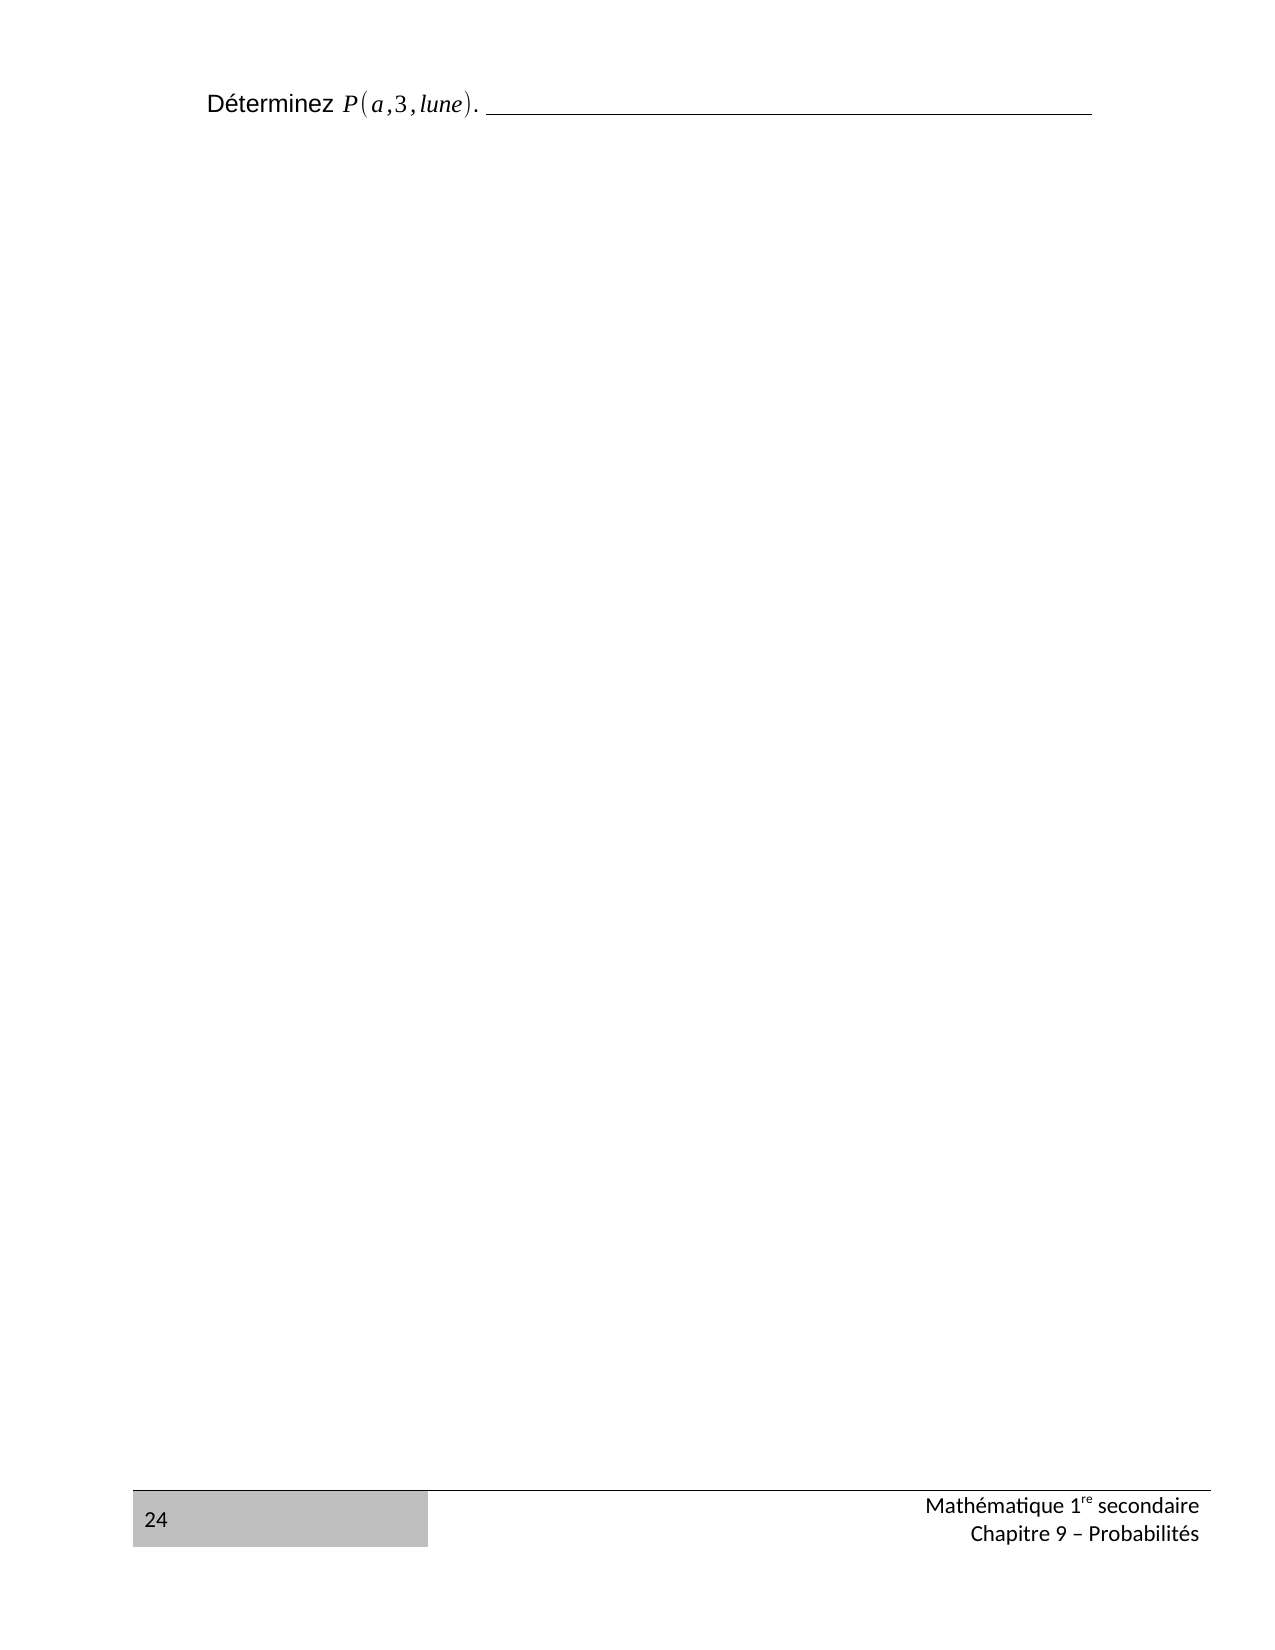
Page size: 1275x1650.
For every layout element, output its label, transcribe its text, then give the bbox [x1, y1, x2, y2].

text Déterminez . [133, 89, 1137, 119]
